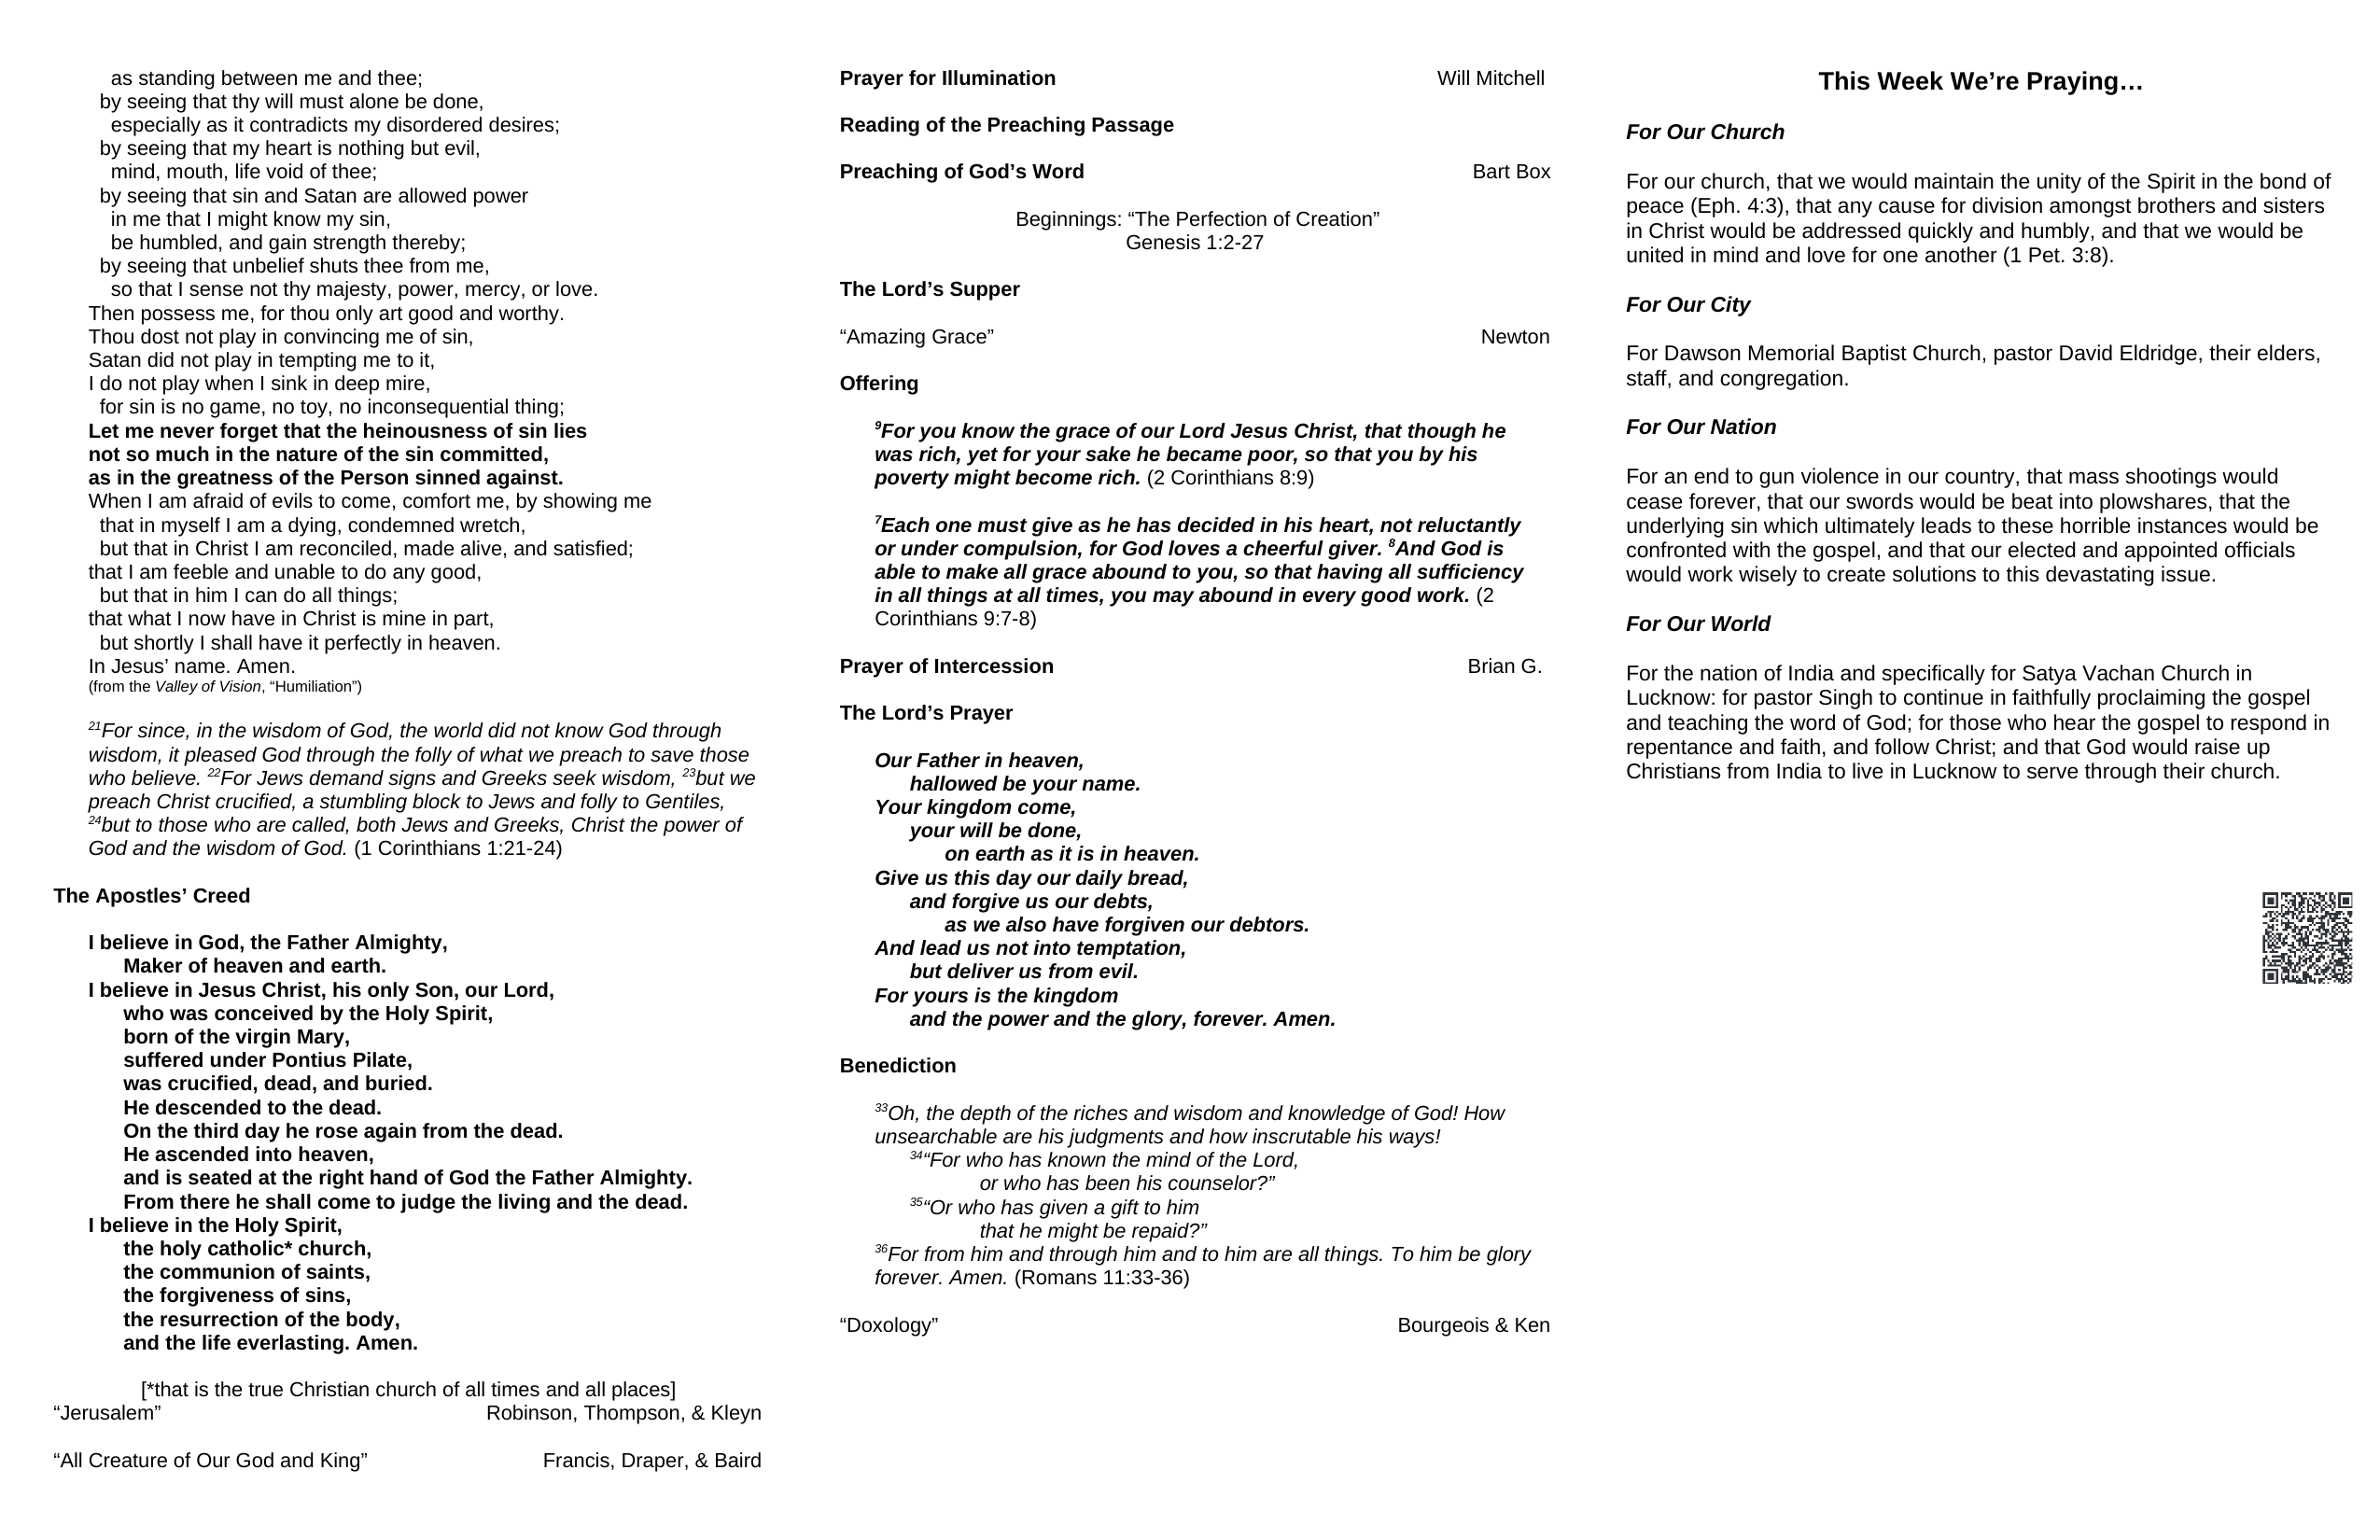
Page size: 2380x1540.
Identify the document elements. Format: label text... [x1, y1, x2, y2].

text “Doxology” Bourgeois & Ken [839, 1313, 1550, 1337]
text born of the virgin Mary, suffered under Pontius Pilate, [123, 1025, 763, 1071]
text “Jerusalem” Robinson, Thompson, & Kleyn [53, 1401, 752, 1425]
text “Amazing Grace” Newton [839, 325, 1538, 348]
text 36For from him and through him and to him are all things. To him be glory forever. Amen. (Romans 11:33-36) [875, 1242, 1550, 1289]
text Maker of heaven and earth. [88, 954, 763, 978]
text He ascended into heaven, and is seated at the right hand of God the Father Almighty. [123, 1142, 763, 1189]
text and the power and the glory, forever. Amen. [875, 1007, 1539, 1030]
text On the third day he rose again from the dead. [123, 1119, 763, 1142]
text Preaching of God’s Word Bart Box [839, 160, 1550, 184]
text The Lord’s Supper [839, 277, 1550, 301]
text Benediction [839, 1054, 1550, 1077]
text 21For since, in the wisdom of God, the world did not know God through wisdom, it pleased God through the folly of what we preach to save those who believe. 22For Jews demand signs and Greeks seek wisdom, 23but we preach Christ crucified, a stumbling block to Jews and folly to Gentiles, 24but to those who are called, both Jews and Greeks, Christ the power of God and the wisdom of God. (1 Corinthians 1:21-24) [88, 719, 763, 861]
text as we also have forgiven our debtors. [875, 913, 1539, 936]
text 34“For who has known the mind of the Lord, [875, 1148, 1550, 1171]
text I believe in Jesus Christ, his only Son, our Lord, [88, 978, 763, 1001]
text Thou dost not play in convincing me of sin, Satan did not play in tempting me to it, I do not play when I sink in deep mire, [88, 325, 763, 395]
text He descended to the dead. [123, 1096, 763, 1119]
text (from the Valley of Vision, “Humiliation”) [88, 678, 763, 695]
text or who has been his counselor?” [875, 1171, 1550, 1196]
text Your kingdom come, [875, 795, 1539, 819]
text 35“Or who has given a gift to him [875, 1196, 1550, 1219]
text be humbled, and gain strength thereby; by seeing that unbelief shuts thee from me, so that I sense not thy majesty, power, mercy, or love. Then possess me, for thou only art good and worthy. [88, 231, 763, 325]
text For Our Nation [1626, 414, 2336, 440]
text For Our Church [1626, 119, 2336, 144]
text And lead us not into temptation, [875, 936, 1539, 959]
text who was conceived by the Holy Spirit, [123, 1001, 763, 1025]
text 9For you know the grace of our Lord Jesus Christ, that though he was rich, yet for your sake he became poor, so that you by his poverty might become rich. (2 Corinthians 8:9) [875, 419, 1539, 489]
text hallowed be your name. [875, 772, 1539, 795]
text Beginnings: “The Perfection of Creation” [839, 207, 1550, 231]
text The Lord’s Prayer [839, 701, 1550, 724]
text 33Oh, the depth of the riches and wisdom and knowledge of God! How unsearchable are his judgments and how inscrutable his ways! [875, 1101, 1550, 1148]
text This Week We’re Praying… [1626, 66, 2336, 95]
text “All Creature of Our God and King” Francis, Draper, & Baird [53, 1449, 752, 1472]
text was crucified, dead, and buried. [123, 1071, 763, 1096]
text for sin is no game, no toy, no inconsequential thing; Let me never forget that the heinousness of sin lies not so much in the nature of the sin committed, as in the greatness of the Person sinned against. When I am afraid of evils to come, comfort me, by showing me that in myself I am a dying, condemned wretch, but that in Christ I am reconciled, made alive, and satisfied; that I am feeble and unable to do any good, but that in him I can do all things; that what I now have in Christ is mine in part, but shortly I shall have it perfectly in heaven. [88, 395, 763, 654]
text the communion of saints, [123, 1260, 763, 1283]
text Prayer for Illumination Will Mitchell [839, 66, 1550, 90]
picture [2262, 892, 2353, 984]
text Give us this day our daily bread, [875, 866, 1539, 889]
text that he might be repaid?” [875, 1219, 1550, 1242]
text For Dawson Memorial Baptist Church, pastor David Eldridge, their elders, staff, and congregation. [1626, 341, 2336, 390]
text but deliver us from evil. [875, 959, 1539, 984]
text and the life everlasting. Amen. [123, 1331, 763, 1354]
text I believe in God, the Father Almighty, [88, 931, 763, 954]
text Prayer of Intercession Brian G. [839, 654, 1550, 678]
text For an end to gun violence in our country, that mass shootings would cease forever, that our swords would be beat into plowshares, that the underlying sin which ultimately leads to these horrible instances would be confronted with the gospel, and that our elected and appointed officials would work wisely to create solutions to this devastating issue. [1626, 464, 2336, 587]
text your will be done, [875, 819, 1539, 842]
text From there he shall come to judge the living and the dead. [123, 1189, 763, 1213]
text the resurrection of the body, [123, 1308, 763, 1331]
text 7Each one must give as he has decided in his heart, not reluctantly or under compulsion, for God loves a cheerful giver. 8And God is able to make all grace abound to you, so that having all sufficiency in all things at all times, you may abound in every good work. (2 Corinthians 9:7-8) [875, 512, 1539, 631]
text For yours is the kingdom [875, 984, 1539, 1007]
text Genesis 1:2-27 [839, 231, 1550, 254]
text In Jesus’ name. Amen. [88, 654, 763, 678]
text For the nation of India and specifically for Satya Vachan Church in Lucknow: for pastor Singh to continue in faithfully proclaiming the gospel and teaching the word of God; for those who hear the gospel to respond in repentance and faith, and follow Christ; and that God would raise up Christians from India to live in Lucknow to serve through their church. [1626, 661, 2336, 784]
text Offering [839, 371, 1550, 395]
text the forgiveness of sins, [123, 1283, 763, 1308]
text Our Father in heaven, [875, 749, 1539, 772]
text For Our World [1626, 611, 2336, 637]
text I believe in the Holy Spirit, [88, 1213, 763, 1237]
text For Our City [1626, 292, 2336, 316]
text [*that is the true Christian church of all times and all places] [53, 1378, 763, 1401]
text the holy catholic* church, [123, 1237, 763, 1260]
text The Apostles’ Creed [53, 884, 763, 907]
text and forgive us our debts, [875, 889, 1539, 913]
text Reading of the Preaching Passage [839, 113, 1550, 136]
text For our church, that we would maintain the unity of the Spirit in the bond of peace (Eph. 4:3), that any cause for division amongst brothers and sisters in Christ would be addressed quickly and humbly, and that we would be united in mind and love for one another (1 Pet. 3:8). [1626, 169, 2336, 267]
text on earth as it is in heaven. [875, 842, 1539, 866]
